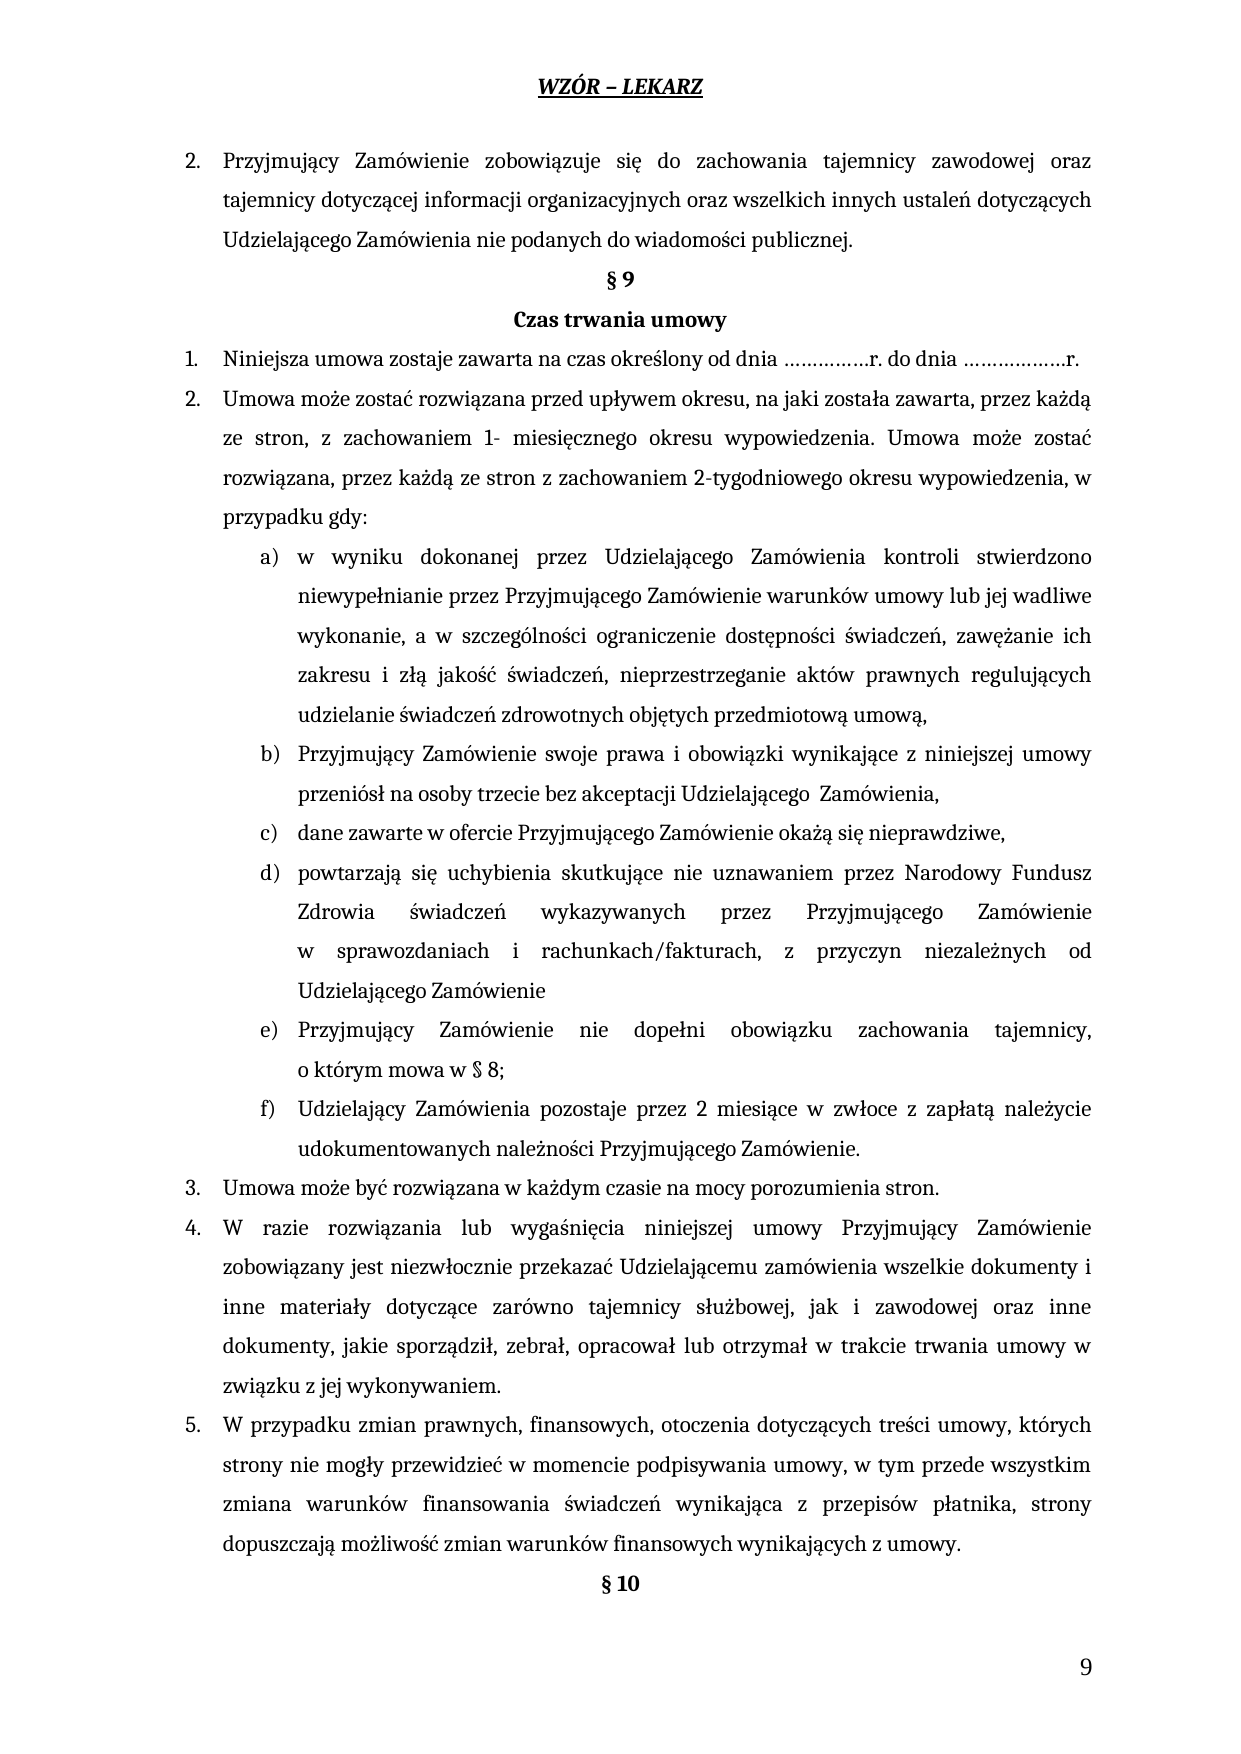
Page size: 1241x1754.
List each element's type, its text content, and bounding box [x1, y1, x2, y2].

list Przyjmujący Zamówienie nie dopełni obowiązku zachowania tajemnicy, o którym mowa w § 8; [260, 1017, 1093, 1083]
list Niniejsza umowa zostaje zawarta na czas określony od dnia ……………r. do dnia ………………r. [185, 346, 1093, 372]
list W przypadku zmian prawnych, finansowych, otoczenia dotyczących treści umowy, których strony nie mogły przewidzieć w momencie podpisywania umowy, w tym przede wszystkim zmiana warunków finansowania świadczeń wynikająca z przepisów płatnika, strony dopuszczają możliwość zmian warunków finansowych wynikających z umowy. [185, 1412, 1093, 1557]
text Czas trwania umowy [148, 307, 1093, 333]
list dane zawarte w ofercie Przyjmującego Zamówienie okażą się nieprawdziwe, [260, 820, 1093, 846]
list W razie rozwiązania lub wygaśnięcia niniejszej umowy Przyjmujący Zamówienie zobowiązany jest niezwłocznie przekazać Udzielającemu zamówienia wszelkie dokumenty i inne materiały dotyczące zarówno tajemnicy służbowej, jak i zawodowej oraz inne dokumenty, jakie sporządził, zebrał, opracował lub otrzymał w trakcie trwania umowy w związku z jej wykonywaniem. [185, 1215, 1093, 1399]
list powtarzają się uchybienia skutkujące nie uznawaniem przez Narodowy Fundusz Zdrowia świadczeń wykazywanych przez Przyjmującego Zamówienie w sprawozdaniach i rachunkach/fakturach, z przyczyn niezależnych od Udzielającego Zamówienie [260, 859, 1093, 1004]
text 9 [148, 266, 1093, 293]
text 10 [148, 1570, 1093, 1597]
list Umowa może być rozwiązana w każdym czasie na mocy porozumienia stron. [185, 1175, 1093, 1202]
list Umowa może zostać rozwiązana przed upływem okresu, na jaki została zawarta, przez każdą ze stron, z zachowaniem 1- miesięcznego okresu wypowiedzenia. Umowa może zostać rozwiązana, przez każdą ze stron z zachowaniem 2-tygodniowego okresu wypowiedzenia, w przypadku gdy: [185, 386, 1093, 530]
list w wyniku dokonanej przez Udzielającego Zamówienia kontroli stwierdzono niewypełnianie przez Przyjmującego Zamówienie warunków umowy lub jej wadliwe wykonanie, a w szczególności ograniczenie dostępności świadczeń, zawężanie ich zakresu i złą jakość świadczeń, nieprzestrzeganie aktów prawnych regulujących udzielanie świadczeń zdrowotnych objętych przedmiotową umową, [260, 543, 1093, 728]
list Przyjmujący Zamówienie zobowiązuje się do zachowania tajemnicy zawodowej oraz tajemnicy dotyczącej informacji organizacyjnych oraz wszelkich innych ustaleń dotyczących Udzielającego Zamówienia nie podanych do wiadomości publicznej. [185, 148, 1093, 253]
list Przyjmujący Zamówienie swoje prawa i obowiązki wynikające z niniejszej umowy przeniósł na osoby trzecie bez akceptacji Udzielającego Zamówienia, [260, 741, 1093, 807]
list Udzielający Zamówienia pozostaje przez 2 miesiące w zwłoce z zapłatą należycie udokumentowanych należności Przyjmującego Zamówienie. [260, 1096, 1093, 1162]
